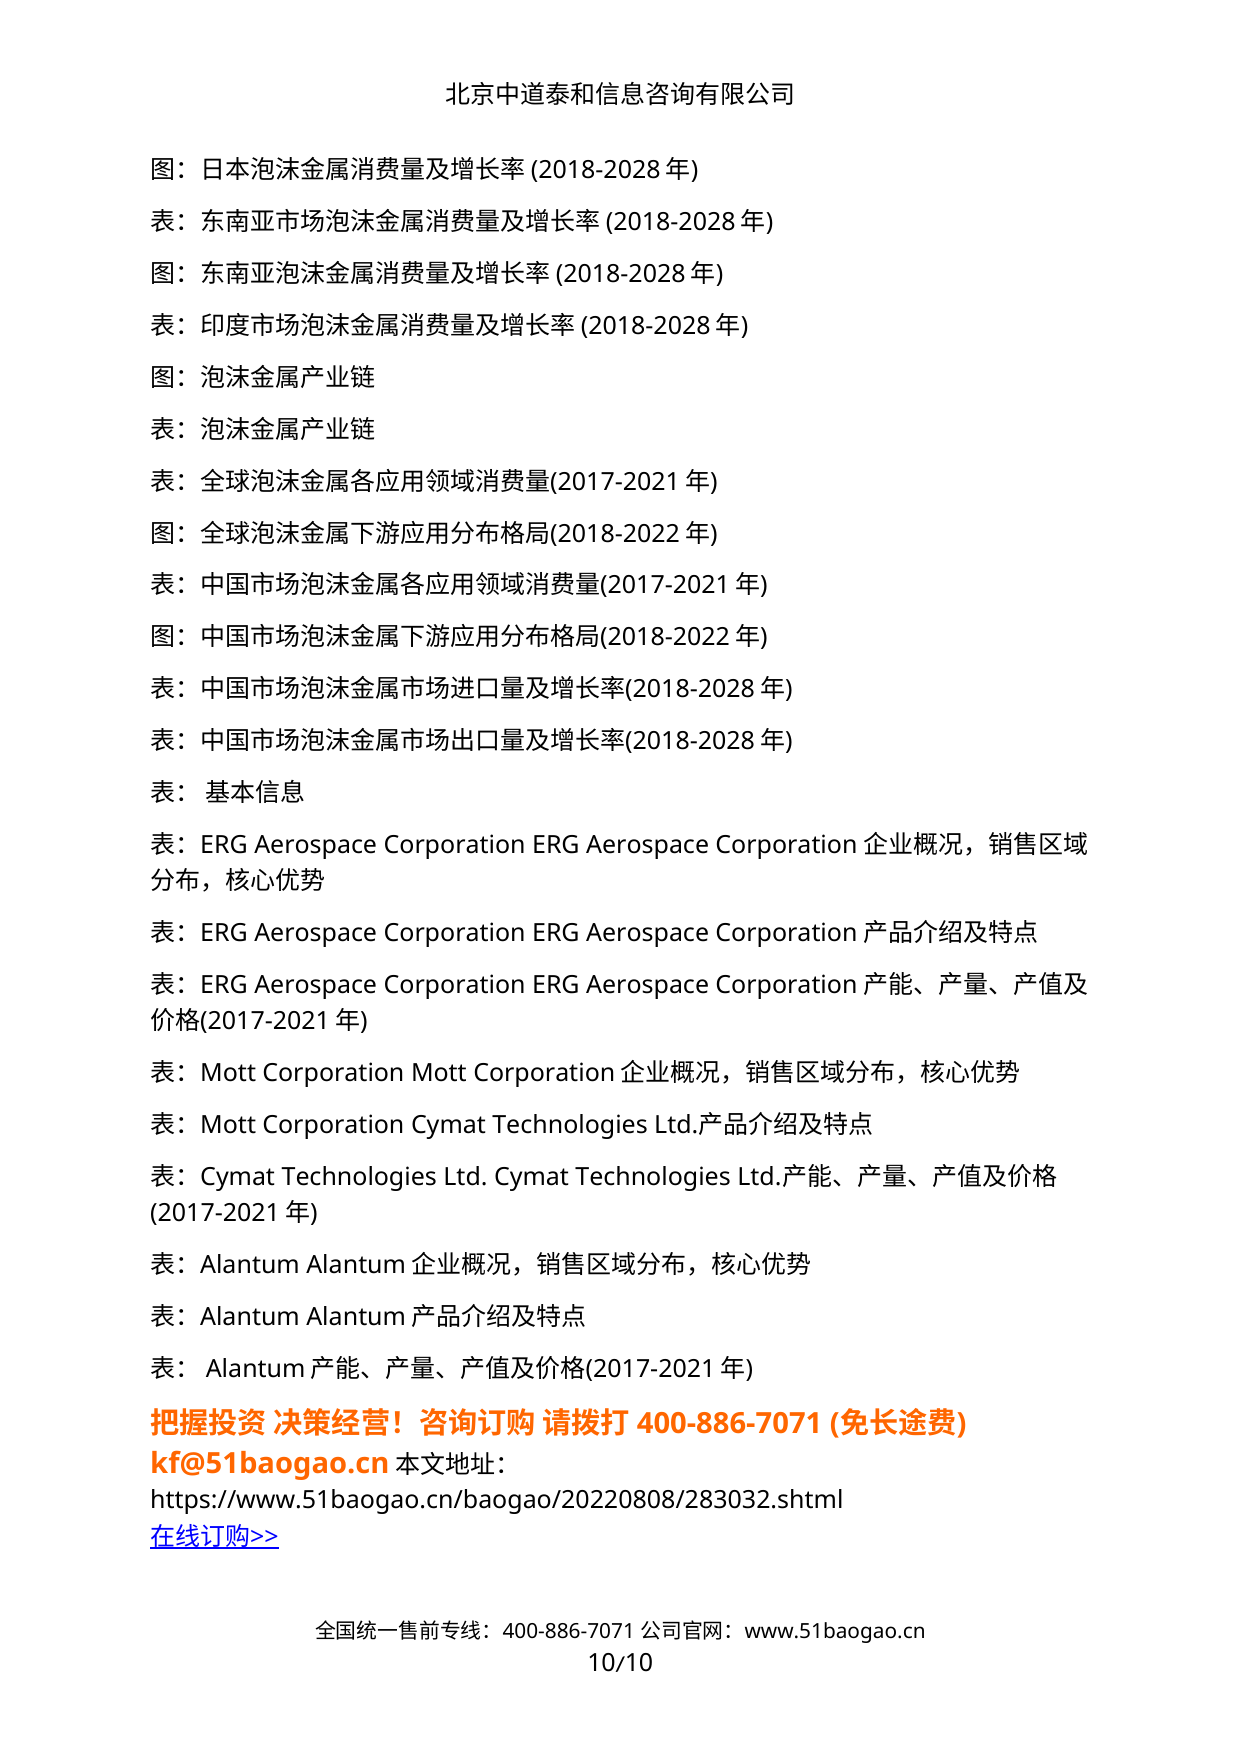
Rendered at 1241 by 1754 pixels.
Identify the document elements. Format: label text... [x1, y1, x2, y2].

text 表：东南亚市场泡沫金属消费量及增长率 (2018-2028年) [150, 202, 1090, 238]
text 表：ERG Aerospace Corporation ERG Aerospace Corporation产能、产量、产值及价格(2017-2021年) [150, 964, 1090, 1037]
text 表：Cymat Technologies Ltd. Cymat Technologies Ltd.产能、产量、产值及价格(2017-2021年) [150, 1156, 1090, 1229]
text 表： Alantum产能、产量、产值及价格(2017-2021年) [150, 1348, 1090, 1384]
text 表：中国市场泡沫金属各应用领域消费量(2017-2021年) [150, 565, 1090, 601]
text 图：中国市场泡沫金属下游应用分布格局(2018-2022年) [150, 617, 1090, 653]
text 表：Alantum Alantum产品介绍及特点 [150, 1296, 1090, 1332]
text 表：ERG Aerospace Corporation ERG Aerospace Corporation产品介绍及特点 [150, 912, 1090, 949]
text 表：泡沫金属产业链 [150, 409, 1090, 446]
text 图：全球泡沫金属下游应用分布格局(2018-2022年) [150, 513, 1090, 549]
text 表：中国市场泡沫金属市场进口量及增长率(2018-2028年) [150, 669, 1090, 705]
text 表： 基本信息 [150, 772, 1090, 809]
text 图：东南亚泡沫金属消费量及增长率 (2018-2028年) [150, 254, 1090, 290]
text 图：日本泡沫金属消费量及增长率 (2018-2028年) [150, 150, 1090, 186]
text 表：印度市场泡沫金属消费量及增长率 (2018-2028年) [150, 306, 1090, 342]
text 表：Mott Corporation Mott Corporation企业概况，销售区域分布，核心优势 [150, 1052, 1090, 1089]
text 图：泡沫金属产业链 [150, 357, 1090, 394]
text 表：ERG Aerospace Corporation ERG Aerospace Corporation企业概况，销售区域分布，核心优势 [150, 824, 1090, 897]
text 表：Alantum Alantum企业概况，销售区域分布，核心优势 [150, 1244, 1090, 1281]
text 表：全球泡沫金属各应用领域消费量(2017-2021年) [150, 461, 1090, 497]
text 表：Mott Corporation Cymat Technologies Ltd.产品介绍及特点 [150, 1104, 1090, 1141]
text 在线订购>> [150, 1516, 1090, 1552]
text 把握投资 决策经营！咨询订购 请拨打 400-886-7071 (免长途费) kf@51baogao.cn本文地址：https://www.51baogao.cn/baogao/20220808/283032.shtml [150, 1400, 1090, 1516]
text 表：中国市场泡沫金属市场出口量及增长率(2018-2028年) [150, 721, 1090, 757]
